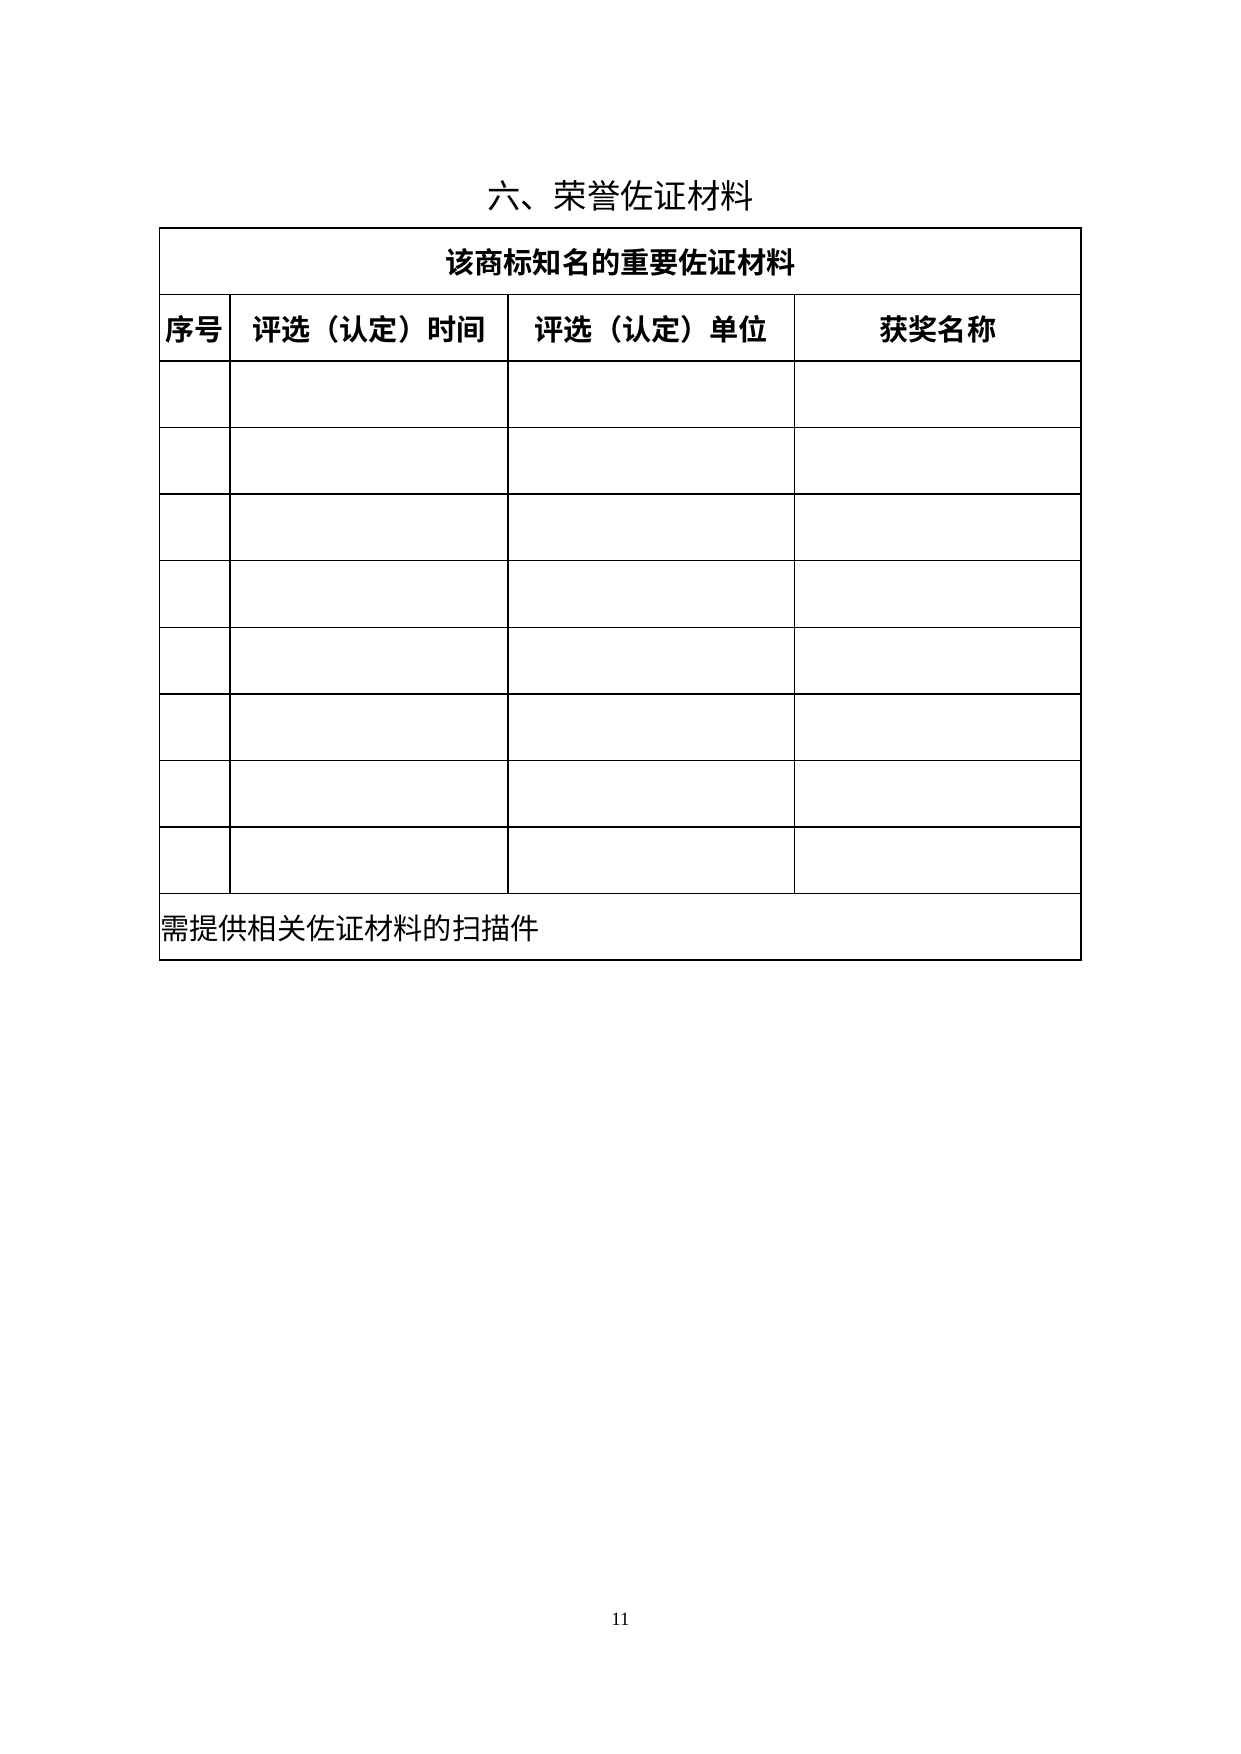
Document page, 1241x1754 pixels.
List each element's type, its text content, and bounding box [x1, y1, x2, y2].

table_cell [231, 828, 507, 893]
table_cell [231, 695, 507, 759]
table_cell [160, 495, 229, 560]
table_cell 需提供相关佐证材料的扫描件 [160, 894, 1080, 959]
table_cell [231, 362, 507, 427]
table_cell [509, 428, 794, 493]
table_cell [231, 561, 507, 626]
table_cell 获奖名称 [795, 295, 1080, 360]
table_cell [231, 628, 507, 693]
table_cell [795, 828, 1080, 893]
table_cell [160, 761, 229, 826]
table_cell [509, 362, 794, 427]
table_cell [509, 828, 794, 893]
table_header 该商标知名的重要佐证材料 [160, 229, 1080, 293]
table_cell [509, 495, 794, 560]
table_cell [231, 761, 507, 826]
table_cell [160, 628, 229, 693]
table_cell [509, 695, 794, 759]
table_cell [231, 495, 507, 560]
table_cell [795, 362, 1080, 427]
text 六、荣誉佐证材料 [187, 162, 1053, 227]
table_cell [795, 428, 1080, 493]
table_cell [795, 761, 1080, 826]
table_cell 序号 [160, 295, 229, 360]
table_cell [160, 428, 229, 493]
table_cell [509, 561, 794, 626]
table_cell [795, 561, 1080, 626]
table_cell 评选（认定）时间 [231, 295, 507, 360]
table_cell [231, 428, 507, 493]
table_cell [795, 695, 1080, 759]
table_cell [160, 828, 229, 893]
table_cell [795, 628, 1080, 693]
table_cell 评选（认定）单位 [509, 295, 794, 360]
table_cell [509, 761, 794, 826]
table_cell [160, 362, 229, 427]
table_cell [795, 495, 1080, 560]
table_cell [160, 561, 229, 626]
table_cell [160, 695, 229, 759]
table_cell [509, 628, 794, 693]
